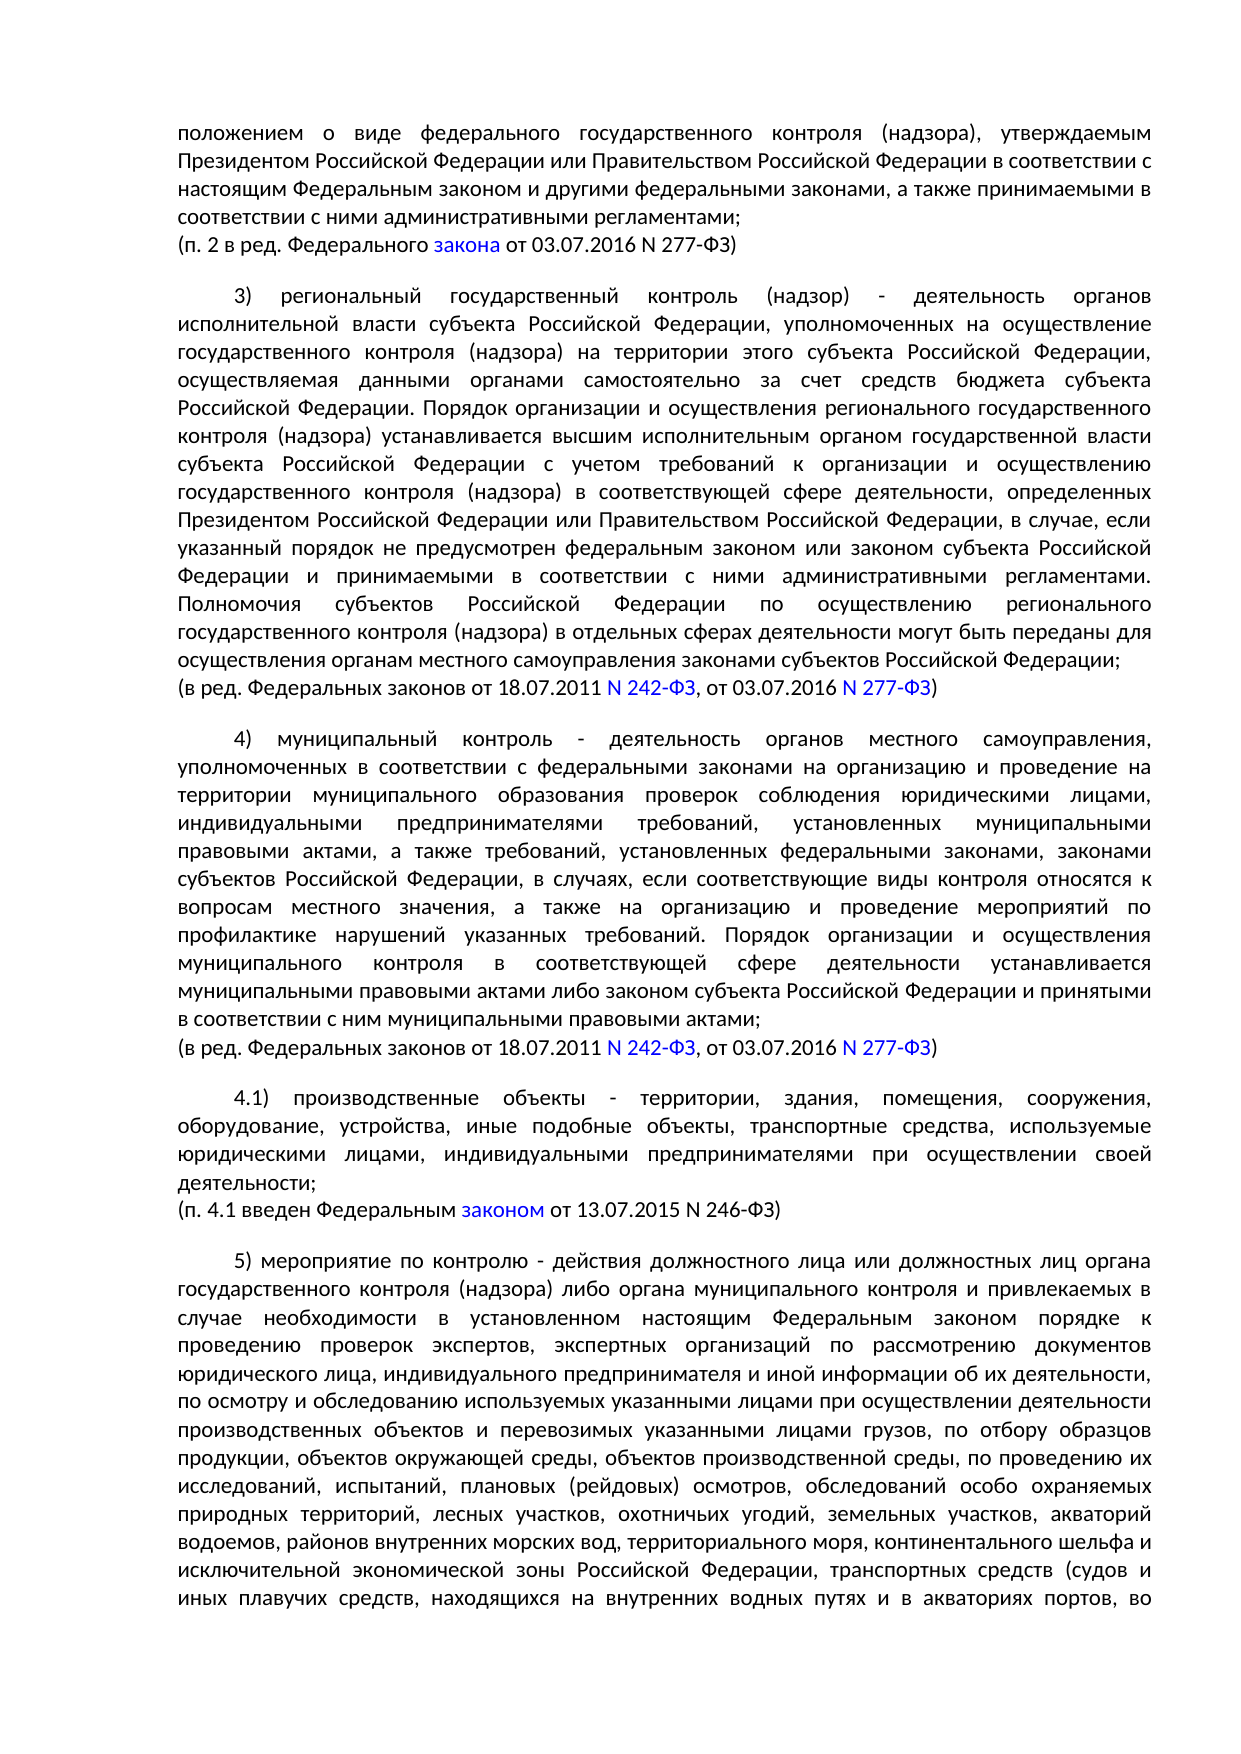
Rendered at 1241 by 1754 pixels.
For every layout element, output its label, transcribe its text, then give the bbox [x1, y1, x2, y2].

text (п. 2 в ред. Федерального закона от 03.07.2016 N 277-ФЗ) [177, 230, 1152, 258]
text (в ред. Федеральных законов от 18.07.2011 N 242-ФЗ, от 03.07.2016 N 277-ФЗ) [177, 1033, 1152, 1061]
text 3) региональный государственный контроль (надзор) - деятельность органов исполнительной власти субъекта Российской Федерации, уполномоченных на осуществление государственного контроля (надзора) на территории этого субъекта Российской Федерации, осуществляемая данными органами самостоятельно за счет средств бюджета субъекта Российской Федерации. Порядок организации и осуществления регионального государственного контроля (надзора) устанавливается высшим исполнительным органом государственной власти субъекта Российской Федерации с учетом требований к организации и осуществлению государственного контроля (надзора) в соответствующей сфере деятельности, определенных Президентом Российской Федерации или Правительством Российской Федерации, в случае, если указанный порядок не предусмотрен федеральным законом или законом субъекта Российской Федерации и принимаемыми в соответствии с ними административными регламентами. Полномочия субъектов Российской Федерации по осуществлению регионального государственного контроля (надзора) в отдельных сферах деятельности могут быть переданы для осуществления органам местного самоуправления законами субъектов Российской Федерации; [177, 281, 1152, 673]
text (п. 4.1 введен Федеральным законом от 13.07.2015 N 246-ФЗ) [177, 1196, 1152, 1224]
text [177, 1247, 1152, 1611]
text (в ред. Федеральных законов от 18.07.2011 N 242-ФЗ, от 03.07.2016 N 277-ФЗ) [177, 673, 1152, 701]
text 4) муниципальный контроль - деятельность органов местного самоуправления, уполномоченных в соответствии с федеральными законами на организацию и проведение на территории муниципального образования проверок соблюдения юридическими лицами, индивидуальными предпринимателями требований, установленных муниципальными правовыми актами, а также требований, установленных федеральными законами, законами субъектов Российской Федерации, в случаях, если соответствующие виды контроля относятся к вопросам местного значения, а также на организацию и проведение мероприятий по профилактике нарушений указанных требований. Порядок организации и осуществления муниципального контроля в соответствующей сфере деятельности устанавливается муниципальными правовыми актами либо законом субъекта Российской Федерации и принятыми в соответствии с ним муниципальными правовыми актами; [177, 724, 1152, 1033]
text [177, 118, 1152, 230]
text 4.1) производственные объекты - территории, здания, помещения, сооружения, оборудование, устройства, иные подобные объекты, транспортные средства, используемые юридическими лицами, индивидуальными предпринимателями при осуществлении своей деятельности; [177, 1083, 1152, 1196]
